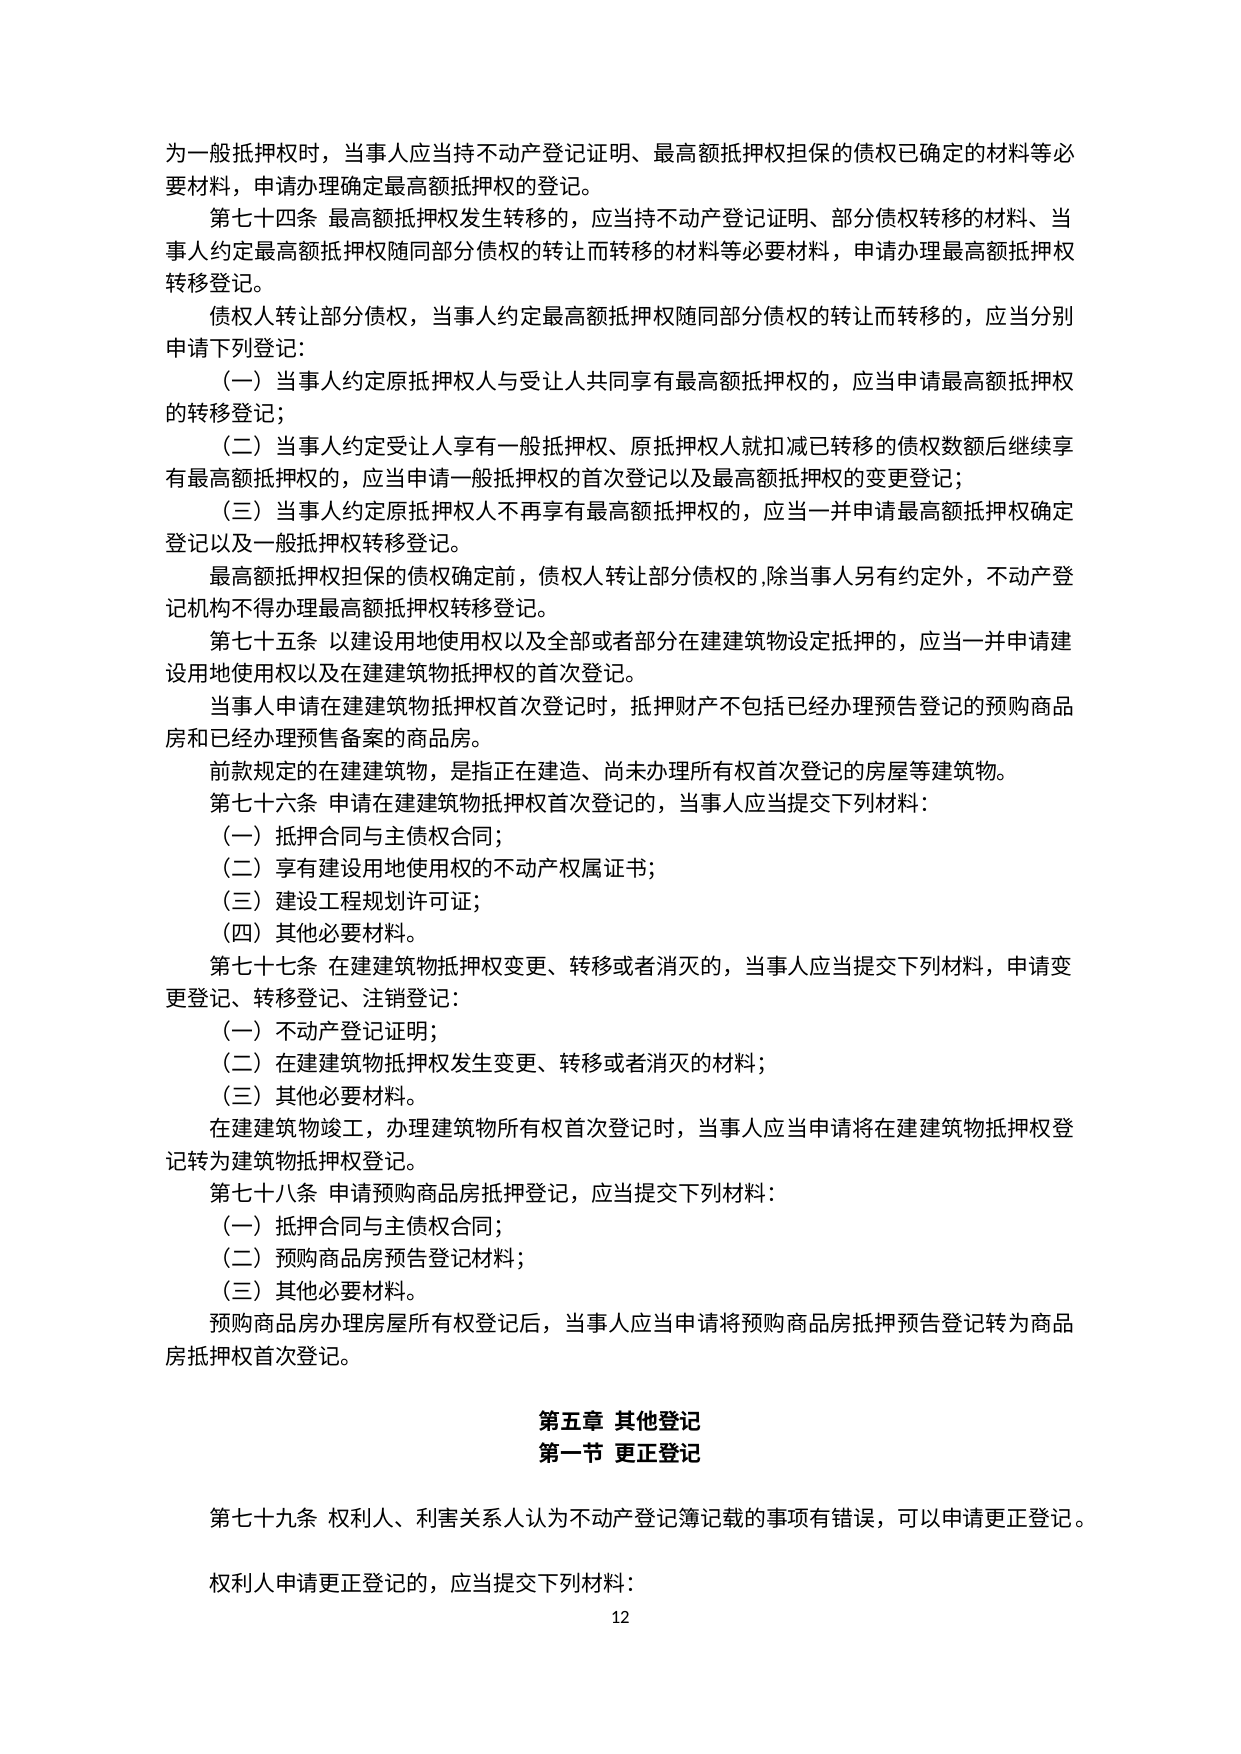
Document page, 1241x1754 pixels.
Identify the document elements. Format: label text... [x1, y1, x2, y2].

text （二）预购商品房预告登记材料； [165, 1241, 1075, 1273]
text （三）其他必要材料。 [165, 1078, 1075, 1111]
text 最高额抵押权担保的债权确定前，债权人转让部分债权的,除当事人另有约定外，不动产登记机构不得办理最高额抵押权转移登记。 [165, 558, 1075, 623]
text 第七十六条 申请在建建筑物抵押权首次登记的，当事人应当提交下列材料： [165, 786, 1075, 818]
text （一）抵押合同与主债权合同； [165, 1208, 1075, 1241]
text 第七十九条 权利人、利害关系人认为不动产登记簿记载的事项有错误，可以申请更正登记。 [165, 1501, 1075, 1566]
text （二）当事人约定受让人享有一般抵押权、原抵押权人就扣减已转移的债权数额后继续享有最高额抵押权的，应当申请一般抵押权的首次登记以及最高额抵押权的变更登记； [165, 428, 1075, 493]
text （一）抵押合同与主债权合同； [165, 818, 1075, 851]
text （二）在建建筑物抵押权发生变更、转移或者消灭的材料； [165, 1046, 1075, 1078]
text 前款规定的在建建筑物，是指正在建造、尚未办理所有权首次登记的房屋等建筑物。 [165, 753, 1075, 786]
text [165, 136, 1075, 201]
text 第一节 更正登记 [165, 1436, 1075, 1468]
text 第七十八条 申请预购商品房抵押登记，应当提交下列材料： [165, 1176, 1075, 1208]
text （三）当事人约定原抵押权人不再享有最高额抵押权的，应当一并申请最高额抵押权确定登记以及一般抵押权转移登记。 [165, 493, 1075, 558]
text 第五章 其他登记 [165, 1403, 1075, 1436]
text 债权人转让部分债权，当事人约定最高额抵押权随同部分债权的转让而转移的，应当分别申请下列登记： [165, 298, 1075, 363]
text （二）享有建设用地使用权的不动产权属证书； [165, 851, 1075, 883]
text 在建建筑物竣工，办理建筑物所有权首次登记时，当事人应当申请将在建建筑物抵押权登记转为建筑物抵押权登记。 [165, 1111, 1075, 1176]
text （四）其他必要材料。 [165, 916, 1075, 948]
text （一）当事人约定原抵押权人与受让人共同享有最高额抵押权的，应当申请最高额抵押权的转移登记； [165, 363, 1075, 428]
text （一）不动产登记证明； [165, 1013, 1075, 1046]
text （三）其他必要材料。 [165, 1273, 1075, 1306]
text （三）建设工程规划许可证； [165, 883, 1075, 916]
text 第七十七条 在建建筑物抵押权变更、转移或者消灭的，当事人应当提交下列材料，申请变更登记、转移登记、注销登记： [165, 948, 1075, 1013]
text 权利人申请更正登记的，应当提交下列材料： [165, 1566, 1075, 1598]
text 第七十四条 最高额抵押权发生转移的，应当持不动产登记证明、部分债权转移的材料、当事人约定最高额抵押权随同部分债权的转让而转移的材料等必要材料，申请办理最高额抵押权转移登记。 [165, 201, 1075, 298]
text 当事人申请在建建筑物抵押权首次登记时，抵押财产不包括已经办理预告登记的预购商品房和已经办理预售备案的商品房。 [165, 688, 1075, 753]
text 预购商品房办理房屋所有权登记后，当事人应当申请将预购商品房抵押预告登记转为商品房抵押权首次登记。 [165, 1306, 1075, 1371]
text 第七十五条 以建设用地使用权以及全部或者部分在建建筑物设定抵押的，应当一并申请建设用地使用权以及在建建筑物抵押权的首次登记。 [165, 623, 1075, 688]
